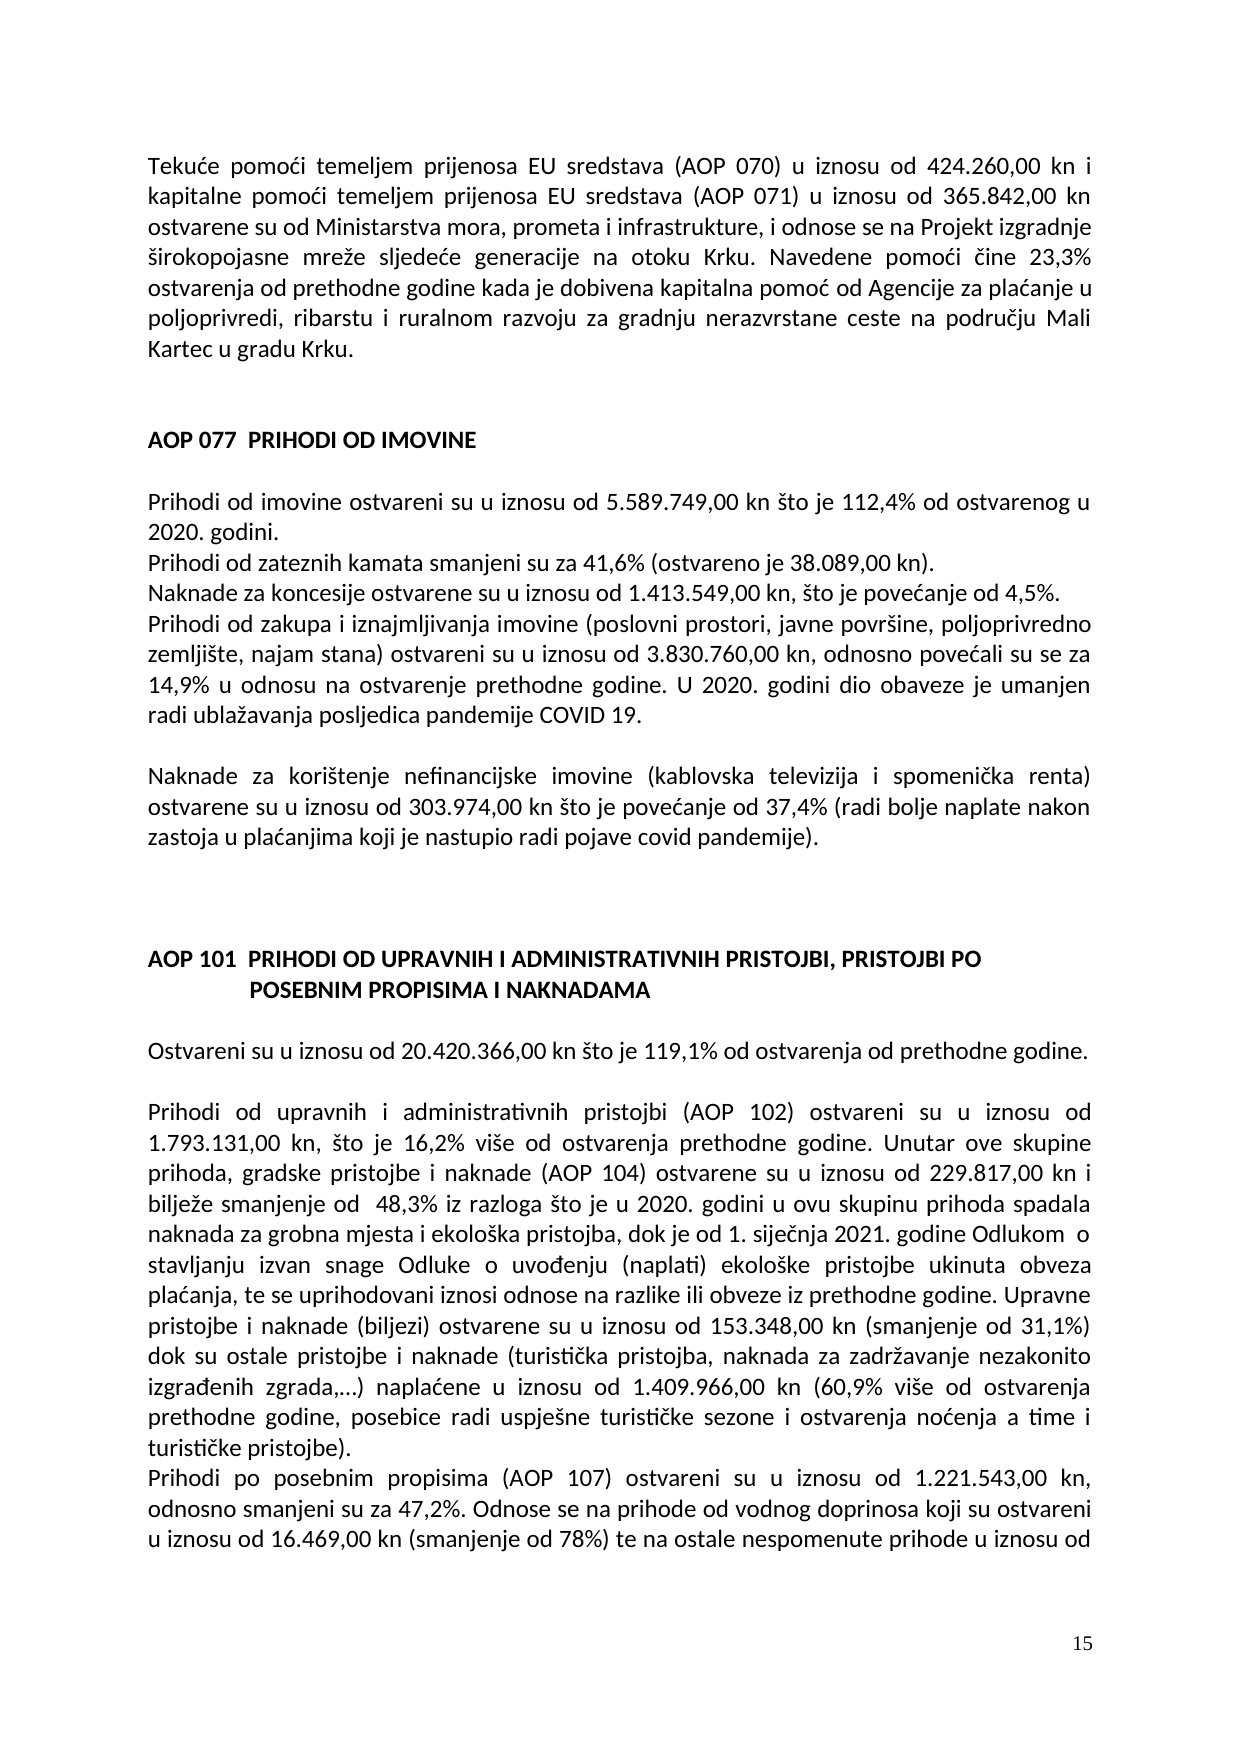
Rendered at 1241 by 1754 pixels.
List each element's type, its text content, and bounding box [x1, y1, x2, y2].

text Prihodi od imovine ostvareni su u iznosu od 5.589.749,00 kn što je 112,4% od ostvarenog u 2020. godini. [148, 486, 1093, 547]
text Tekuće pomoći temeljem prijenosa EU sredstava (AOP 070) u iznosu od 424.260,00 kn i kapitalne pomoći temeljem prijenosa EU sredstava (AOP 071) u iznosu od 365.842,00 kn ostvarene su od Ministarstva mora, prometa i infrastrukture, i odnose se na Projekt izgradnje širokopojasne mreže sljedeće generacije na otoku Krku. Navedene pomoći čine 23,3% ostvarenja od prethodne godine kada je dobivena kapitalna pomoć od Agencije za plaćanje u poljoprivredi, ribarstu i ruralnom razvoju za gradnju nerazvrstane ceste na području Mali Kartec u gradu Krku. [148, 150, 1093, 364]
text AOP 101 PRIHODI OD UPRAVNIH I ADMINISTRATIVNIH PRISTOJBI, PRISTOJBI PO [148, 943, 1093, 974]
text Prihodi od zateznih kamata smanjeni su za 41,6% (ostvareno je 38.089,00 kn). [148, 547, 1093, 577]
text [148, 1462, 1093, 1554]
text Prihodi od zakupa i iznajmljivanja imovine (poslovni prostori, javne površine, poljoprivredno zemljište, najam stana) ostvareni su u iznosu od 3.830.760,00 kn, odnosno povećali su se za 14,9% u odnosu na ostvarenje prethodne godine. U 2020. godini dio obaveze je umanjen radi ublažavanja posljedica pandemije COVID 19. [148, 608, 1093, 730]
text Naknade za korištenje nefinancijske imovine (kablovska televizija i spomenička renta) ostvarene su u iznosu od 303.974,00 kn što je povećanje od 37,4% (radi bolje naplate nakon zastoja u plaćanjima koji je nastupio radi pojave covid pandemije). [148, 760, 1093, 852]
text Prihodi od upravnih i administrativnih pristojbi (AOP 102) ostvareni su u iznosu od 1.793.131,00 kn, što je 16,2% više od ostvarenja prethodne godine. Unutar ove skupine prihoda, gradske pristojbe i naknade (AOP 104) ostvarene su u iznosu od 229.817,00 kn i bilježe smanjenje od 48,3% iz razloga što je u 2020. godini u ovu skupinu prihoda spadala naknada za grobna mjesta i ekološka pristojba, dok je od 1. siječnja 2021. godine Odlukom o stavljanju izvan snage Odluke o uvođenju (naplati) ekološke pristojbe ukinuta obveza plaćanja, te se uprihodovani iznosi odnose na razlike ili obveze iz prethodne godine. Upravne pristojbe i naknade (biljezi) ostvarene su u iznosu od 153.348,00 kn (smanjenje od 31,1%) dok su ostale pristojbe i naknade (turistička pristojba, naknada za zadržavanje nezakonito izgrađenih zgrada,…) naplaćene u iznosu od 1.409.966,00 kn (60,9% više od ostvarenja prethodne godine, posebice radi uspješne turističke sezone i ostvarenja noćenja a time i turističke pristojbe). [148, 1096, 1093, 1462]
text Ostvareni su u iznosu od 20.420.366,00 kn što je 119,1% od ostvarenja od prethodne godine. [148, 1035, 1093, 1066]
text POSEBNIM PROPISIMA I NAKNADAMA [148, 974, 1093, 1004]
text Naknade za koncesije ostvarene su u iznosu od 1.413.549,00 kn, što je povećanje od 4,5%. [148, 577, 1093, 608]
text AOP 077 PRIHODI OD IMOVINE [148, 425, 1093, 455]
